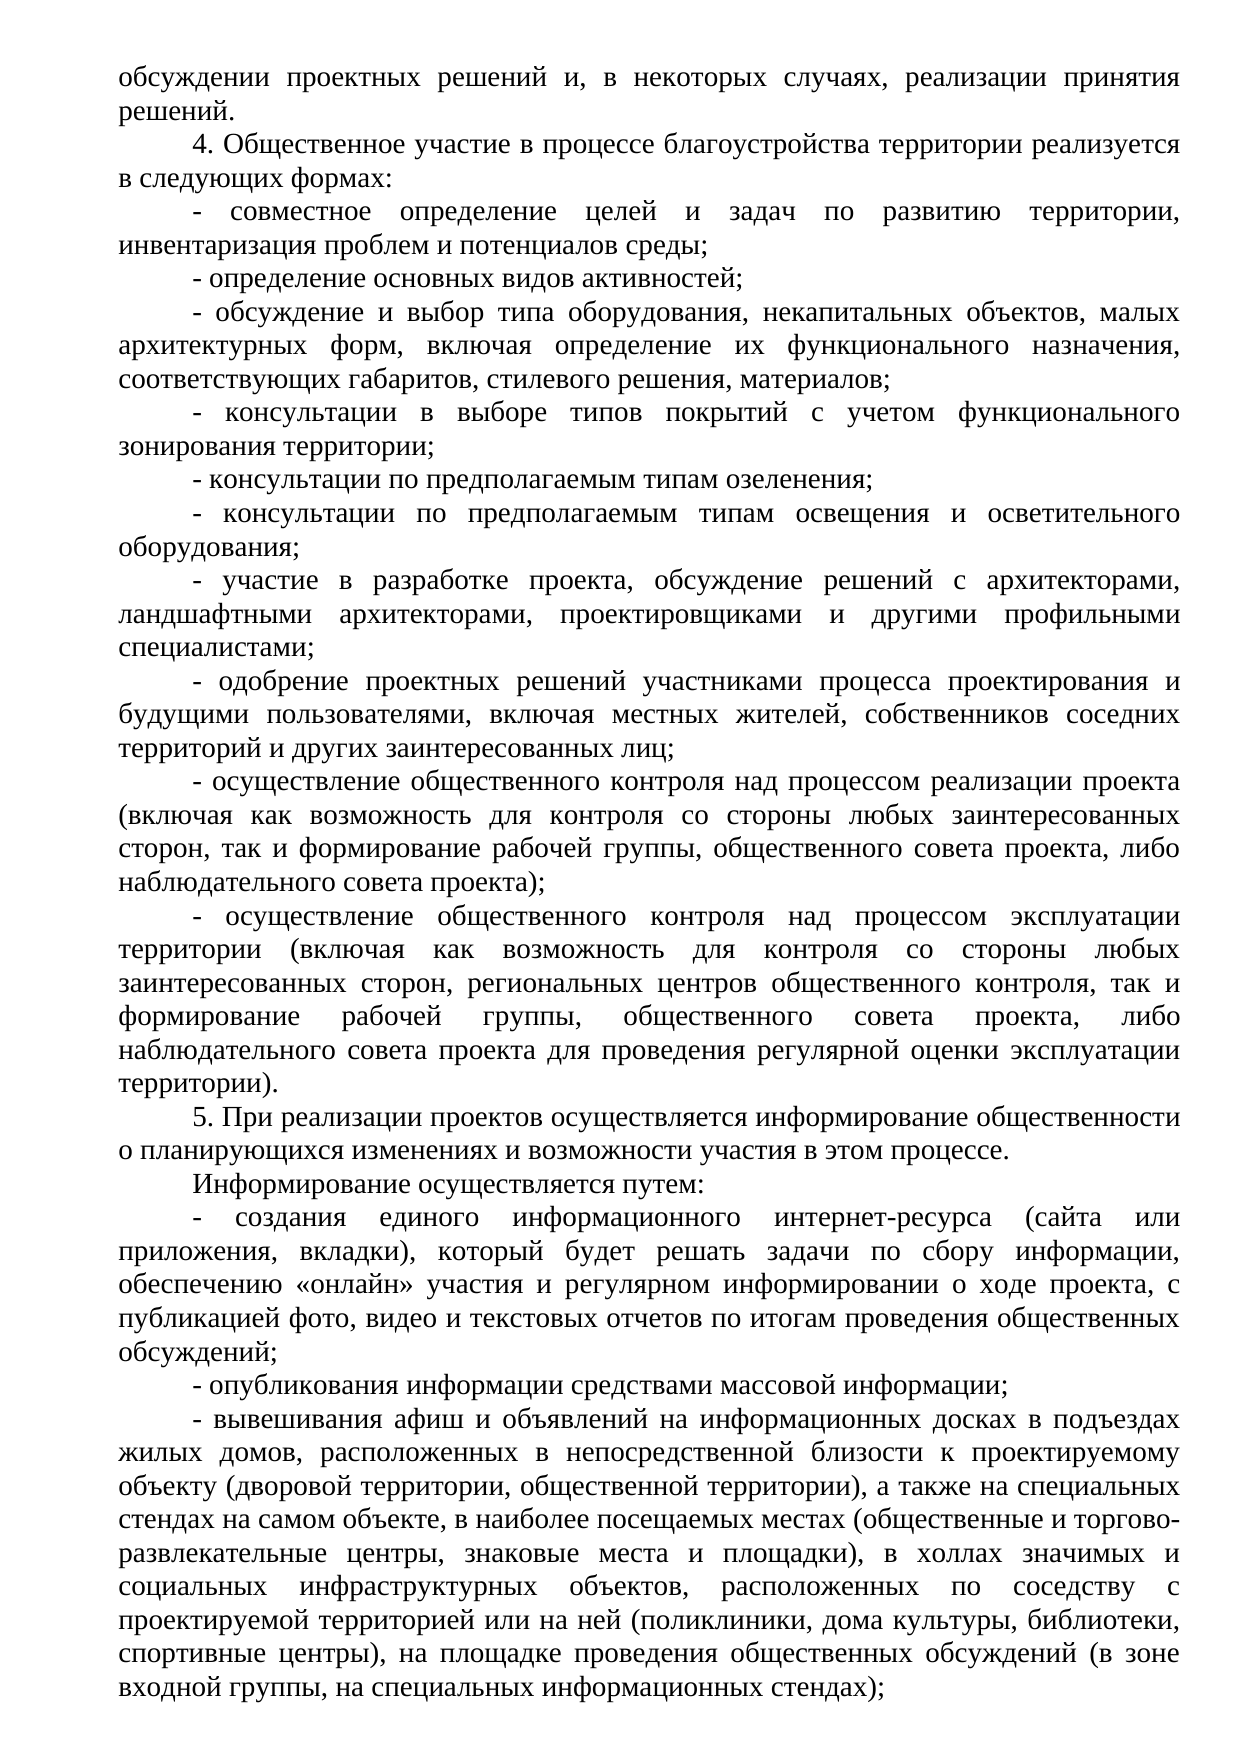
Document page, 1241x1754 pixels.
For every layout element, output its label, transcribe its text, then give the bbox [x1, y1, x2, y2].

text - участие в разработке проекта, обсуждение решений с архитекторами, ландшафтными архитекторами, проектировщиками и другими профильными специалистами; [118, 562, 1181, 663]
text 4. Общественное участие в процессе благоустройства территории реализуется в следующих формах: [118, 126, 1181, 193]
text - обсуждение и выбор типа оборудования, некапитальных объектов, малых архитектурных форм, включая определение их функционального назначения, соответствующих габаритов, стилевого решения, материалов; [118, 294, 1181, 394]
text - вывешивания афиш и объявлений на информационных досках в подъездах жилых домов, расположенных в непосредственной близости к проектируемому объекту (дворовой территории, общественной территории), а также на специальных стендах на самом объекте, в наиболее посещаемых местах (общественные и торгово-развлекательные центры, знаковые места и площадки), в холлах значимых и социальных инфраструктурных объектов, расположенных по соседству с проектируемой территорией или на ней (поликлиники, дома культуры, библиотеки, спортивные центры), на площадке проведения общественных обсуждений (в зоне входной группы, на специальных информационных стендах); [118, 1401, 1181, 1703]
text - совместное определение целей и задач по развитию территории, инвентаризация проблем и потенциалов среды; [118, 193, 1181, 260]
text - консультации по предполагаемым типам освещения и осветительного оборудования; [118, 495, 1181, 562]
text - консультации по предполагаемым типам озеленения; [118, 462, 1181, 495]
text - определение основных видов активностей; [118, 260, 1181, 294]
text - консультации в выборе типов покрытий с учетом функционального зонирования территории; [118, 394, 1181, 462]
text - осуществление общественного контроля над процессом эксплуатации территории (включая как возможность для контроля со стороны любых заинтересованных сторон, региональных центров общественного контроля, так и формирование рабочей группы, общественного совета проекта, либо наблюдательного совета проекта для проведения регулярной оценки эксплуатации территории). [118, 898, 1181, 1099]
text 5. При реализации проектов осуществляется информирование общественности о планирующихся изменениях и возможности участия в этом процессе. [118, 1099, 1181, 1166]
text Информирование осуществляется путем: [118, 1166, 1181, 1199]
text - опубликования информации средствами массовой информации; [118, 1367, 1181, 1401]
text - создания единого информационного интернет-ресурса (сайта или приложения, вкладки), который будет решать задачи по сбору информации, обеспечению «онлайн» участия и регулярном информировании о ходе проекта, с публикацией фото, видео и текстовых отчетов по итогам проведения общественных обсуждений; [118, 1199, 1181, 1367]
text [118, 59, 1181, 126]
text - осуществление общественного контроля над процессом реализации проекта (включая как возможность для контроля со стороны любых заинтересованных сторон, так и формирование рабочей группы, общественного совета проекта, либо наблюдательного совета проекта); [118, 763, 1181, 898]
text - одобрение проектных решений участниками процесса проектирования и будущими пользователями, включая местных жителей, собственников соседних территорий и других заинтересованных лиц; [118, 663, 1181, 763]
